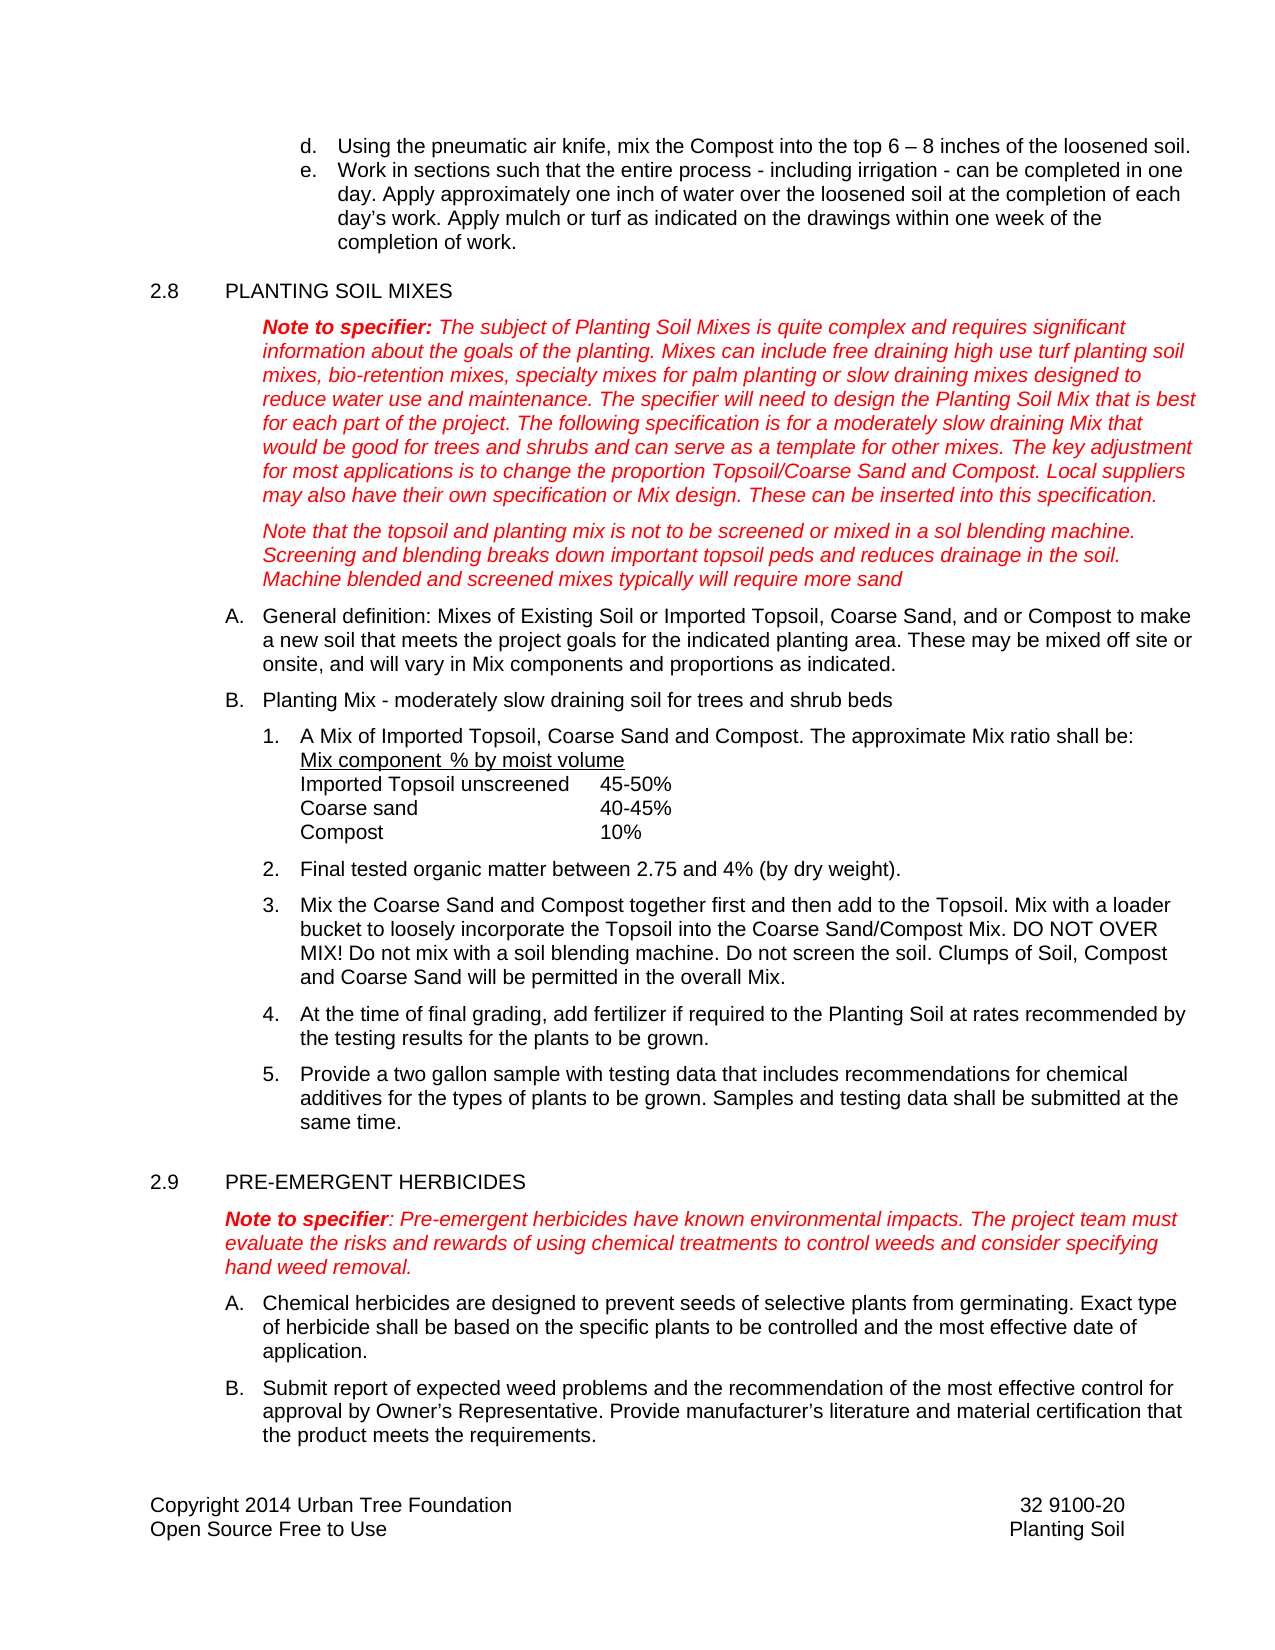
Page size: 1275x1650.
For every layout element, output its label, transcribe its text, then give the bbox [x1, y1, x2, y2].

text Submit report of expected weed problems and the recommendation of the most effective control for approval by Owner’s Representative. Provide manufacturer’s literature and material certification that the product meets the requirements. [225, 1375, 1200, 1447]
text Mix the Coarse Sand and Compost together first and then add to the Topsoil. Mix with a loader bucket to loosely incorporate the Topsoil into the Coarse Sand/Compost Mix. DO NOT OVER MIX! Do not mix with a soil blending machine. Do not screen the soil. Clumps of Soil, Compost and Coarse Sand will be permitted in the overall Mix. [262, 893, 1200, 989]
text Work in sections such that the entire process - including irrigation - can be completed in one day. Apply approximately one inch of water over the loosened soil at the completion of each day’s work. Apply mulch or turf as indicated on the drawings within one week of the completion of work. [300, 158, 1200, 253]
text Compost 10% [300, 820, 1200, 844]
text Using the pneumatic air knife, mix the Compost into the top 6 – 8 inches of the loosened soil. [300, 134, 1200, 158]
text Chemical herbicides are designed to prevent seeds of selective plants from germinating. Exact type of herbicide shall be based on the specific plants to be controlled and the most effective date of application. [225, 1291, 1200, 1363]
text Planting soil Mixes [150, 278, 1200, 302]
list Note that the topsoil and planting mix is not to be screened or mixed in a sol blending machine. Screening and blending breaks down important topsoil peds and reduces drainage in the soil. Machine blended and screened mixes typically will require more sand [262, 519, 1200, 591]
text A Mix of Imported Topsoil, Coarse Sand and Compost. The approximate Mix ratio shall be: [262, 724, 1200, 748]
text Coarse sand 40-45% [300, 796, 1200, 820]
list Note to specifier: Pre-emergent herbicides have known environmental impacts. The project team must evaluate the risks and rewards of using chemical treatments to control weeds and consider specifying hand weed removal. [225, 1207, 1200, 1278]
text Planting Mix - moderately slow draining soil for trees and shrub beds [225, 688, 1200, 712]
text Pre-EMERGENT herbicides [150, 1170, 1200, 1194]
text At the time of final grading, add fertilizer if required to the Planting Soil at rates recommended by the testing results for the plants to be grown. [262, 1001, 1200, 1049]
text Mix component % by moist volume [300, 748, 1200, 772]
text General definition: Mixes of Existing Soil or Imported Topsoil, Coarse Sand, and or Compost to make a new soil that meets the project goals for the indicated planting area. These may be mixed off site or onsite, and will vary in Mix components and proportions as indicated. [225, 603, 1200, 675]
list Note to specifier: The subject of Planting Soil Mixes is quite complex and requires significant information about the goals of the planting. Mixes can include free draining high use turf planting soil mixes, bio-retention mixes, specialty mixes for palm planting or slow draining mixes designed to reduce water use and maintenance. The specifier will need to design the Planting Soil Mix that is best for each part of the project. The following specification is for a moderately slow draining Mix that would be good for trees and shrubs and can serve as a template for other mixes. The key adjustment for most applications is to change the proportion Topsoil/Coarse Sand and Compost. Local suppliers may also have their own specification or Mix design. These can be inserted into this specification. [262, 315, 1200, 507]
text Imported Topsoil unscreened 45-50% [300, 772, 1200, 796]
text Provide a two gallon sample with testing data that includes recommendations for chemical additives for the types of plants to be grown. Samples and testing data shall be submitted at the same time. [262, 1062, 1200, 1134]
text Final tested organic matter between 2.75 and 4% (by dry weight). [262, 857, 1200, 881]
